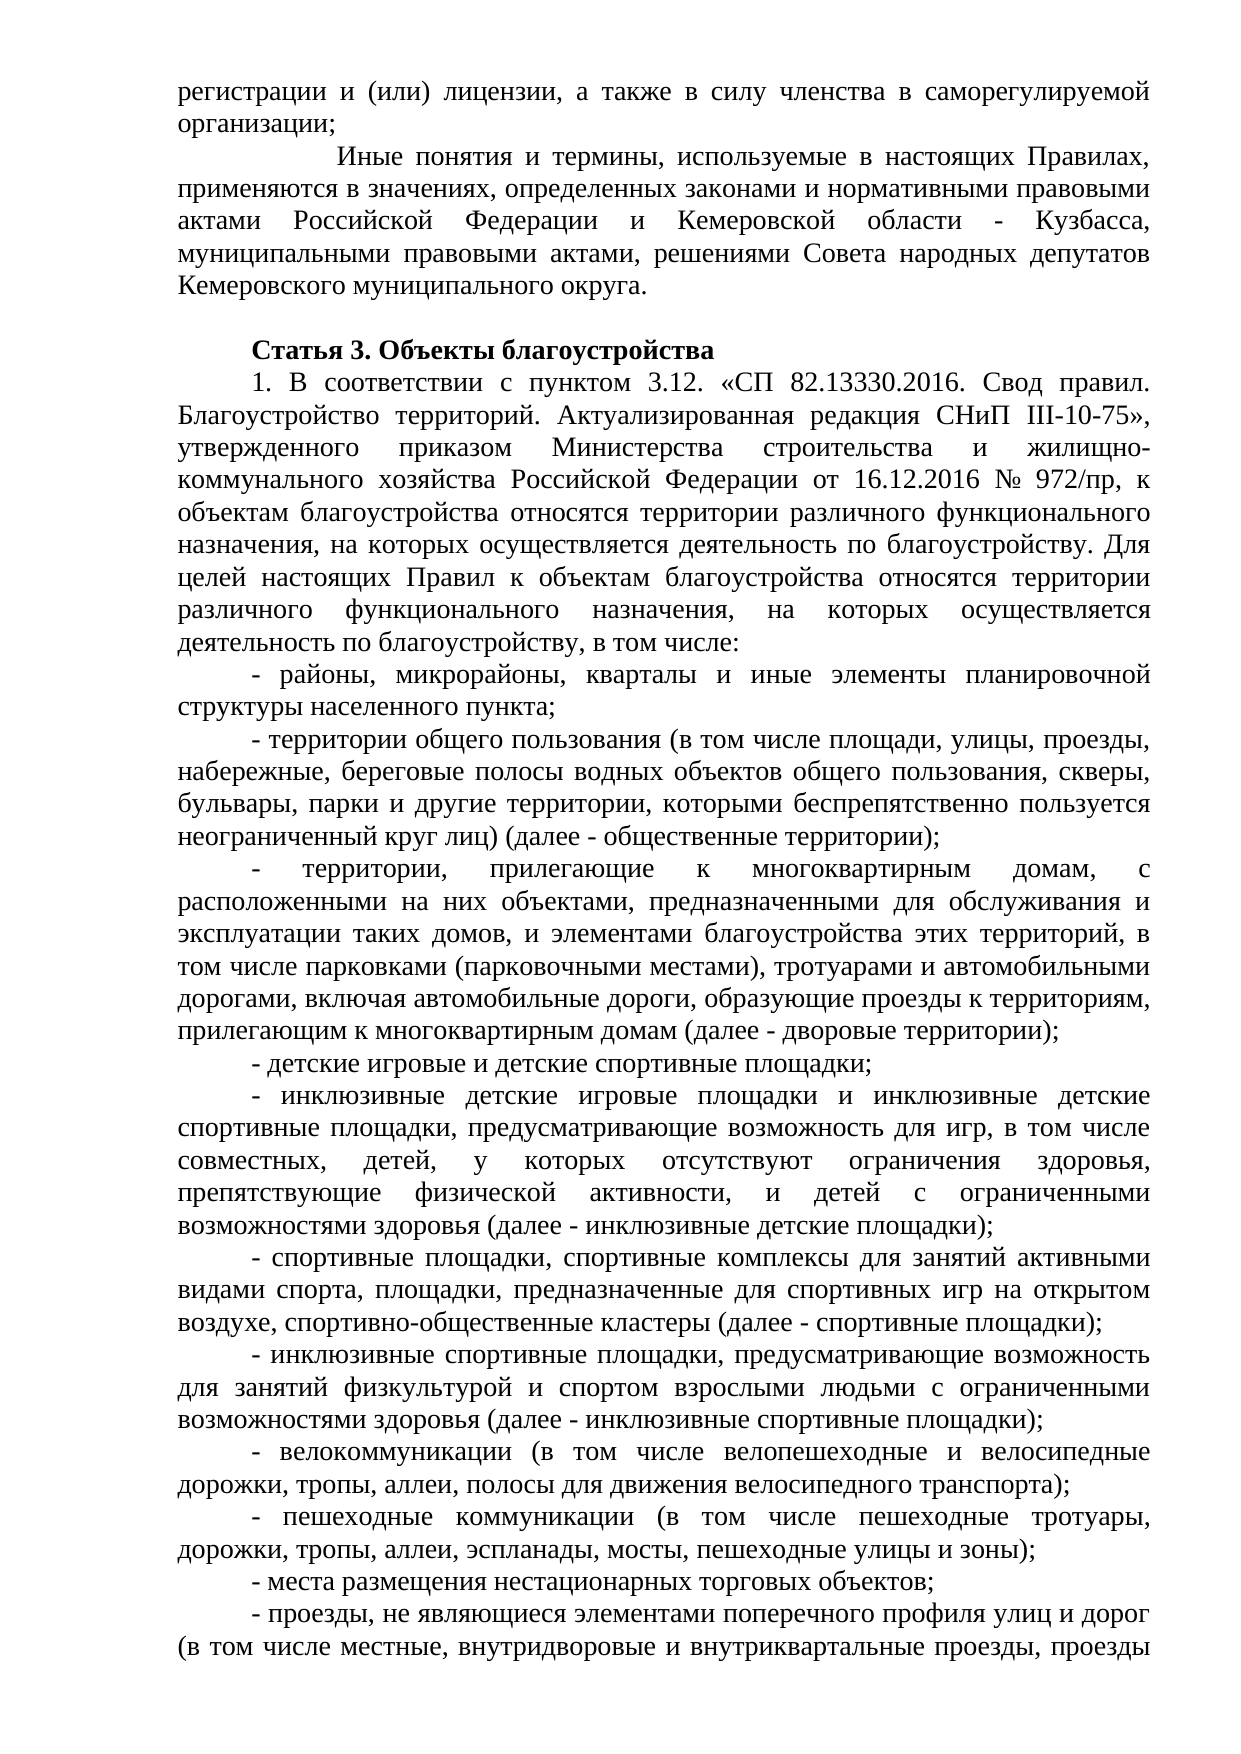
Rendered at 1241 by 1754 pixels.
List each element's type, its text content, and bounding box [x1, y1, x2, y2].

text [177, 74, 1152, 139]
text - территории, прилегающие к многоквартирным домам, с расположенными на них объектами, предназначенными для обслуживания и эксплуатации таких домов, и элементами благоустройства этих территорий, в том числе парковками (парковочными местами), тротуарами и автомобильными дорогами, включая автомобильные дороги, образующие проезды к территориям, прилегающим к многоквартирным домам (далее - дворовые территории); [177, 851, 1152, 1046]
text - районы, микрорайоны, кварталы и иные элементы планировочной структуры населенного пункта; [177, 657, 1152, 722]
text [177, 1596, 1152, 1661]
text Иные понятия и термины, используемые в настоящих Правилах, применяются в значениях, определенных законами и нормативными правовыми актами Российской Федерации и Кемеровской области - Кузбасса, муниципальными правовыми актами, решениями Совета народных депутатов Кемеровского муниципального округа. [177, 139, 1152, 301]
text - инклюзивные спортивные площадки, предусматривающие возможность для занятий физкультурой и спортом взрослыми людьми с ограниченными возможностями здоровья (далее - инклюзивные спортивные площадки); [177, 1337, 1152, 1434]
text - места размещения нестационарных торговых объектов; [177, 1564, 1152, 1596]
text - велокоммуникации (в том числе велопешеходные и велосипедные дорожки, тропы, аллеи, полосы для движения велосипедного транспорта); [177, 1434, 1152, 1499]
text Статья 3. Объекты благоустройства [177, 333, 1152, 365]
text 1. В соответствии с пунктом 3.12. «СП 82.13330.2016. Свод правил. Благоустройство территорий. Актуализированная редакция СНиП III-10-75», утвержденного приказом Министерства строительства и жилищно-коммунального хозяйства Российской Федерации от 16.12.2016 № 972/пр, к объектам благоустройства относятся территории различного функционального назначения, на которых осуществляется деятельность по благоустройству. Для целей настоящих Правил к объектам благоустройства относятся территории различного функционального назначения, на которых осуществляется деятельность по благоустройству, в том числе: [177, 365, 1152, 657]
text - инклюзивные детские игровые площадки и инклюзивные детские спортивные площадки, предусматривающие возможность для игр, в том числе совместных, детей, у которых отсутствуют ограничения здоровья, препятствующие физической активности, и детей с ограниченными возможностями здоровья (далее - инклюзивные детские площадки); [177, 1078, 1152, 1240]
text - пешеходные коммуникации (в том числе пешеходные тротуары, дорожки, тропы, аллеи, эспланады, мосты, пешеходные улицы и зоны); [177, 1499, 1152, 1564]
text - территории общего пользования (в том числе площади, улицы, проезды, набережные, береговые полосы водных объектов общего пользования, скверы, бульвары, парки и другие территории, которыми беспрепятственно пользуется неограниченный круг лиц) (далее - общественные территории); [177, 722, 1152, 851]
text - спортивные площадки, спортивные комплексы для занятий активными видами спорта, площадки, предназначенные для спортивных игр на открытом воздухе, спортивно-общественные кластеры (далее - спортивные площадки); [177, 1240, 1152, 1337]
text - детские игровые и детские спортивные площадки; [177, 1046, 1152, 1078]
